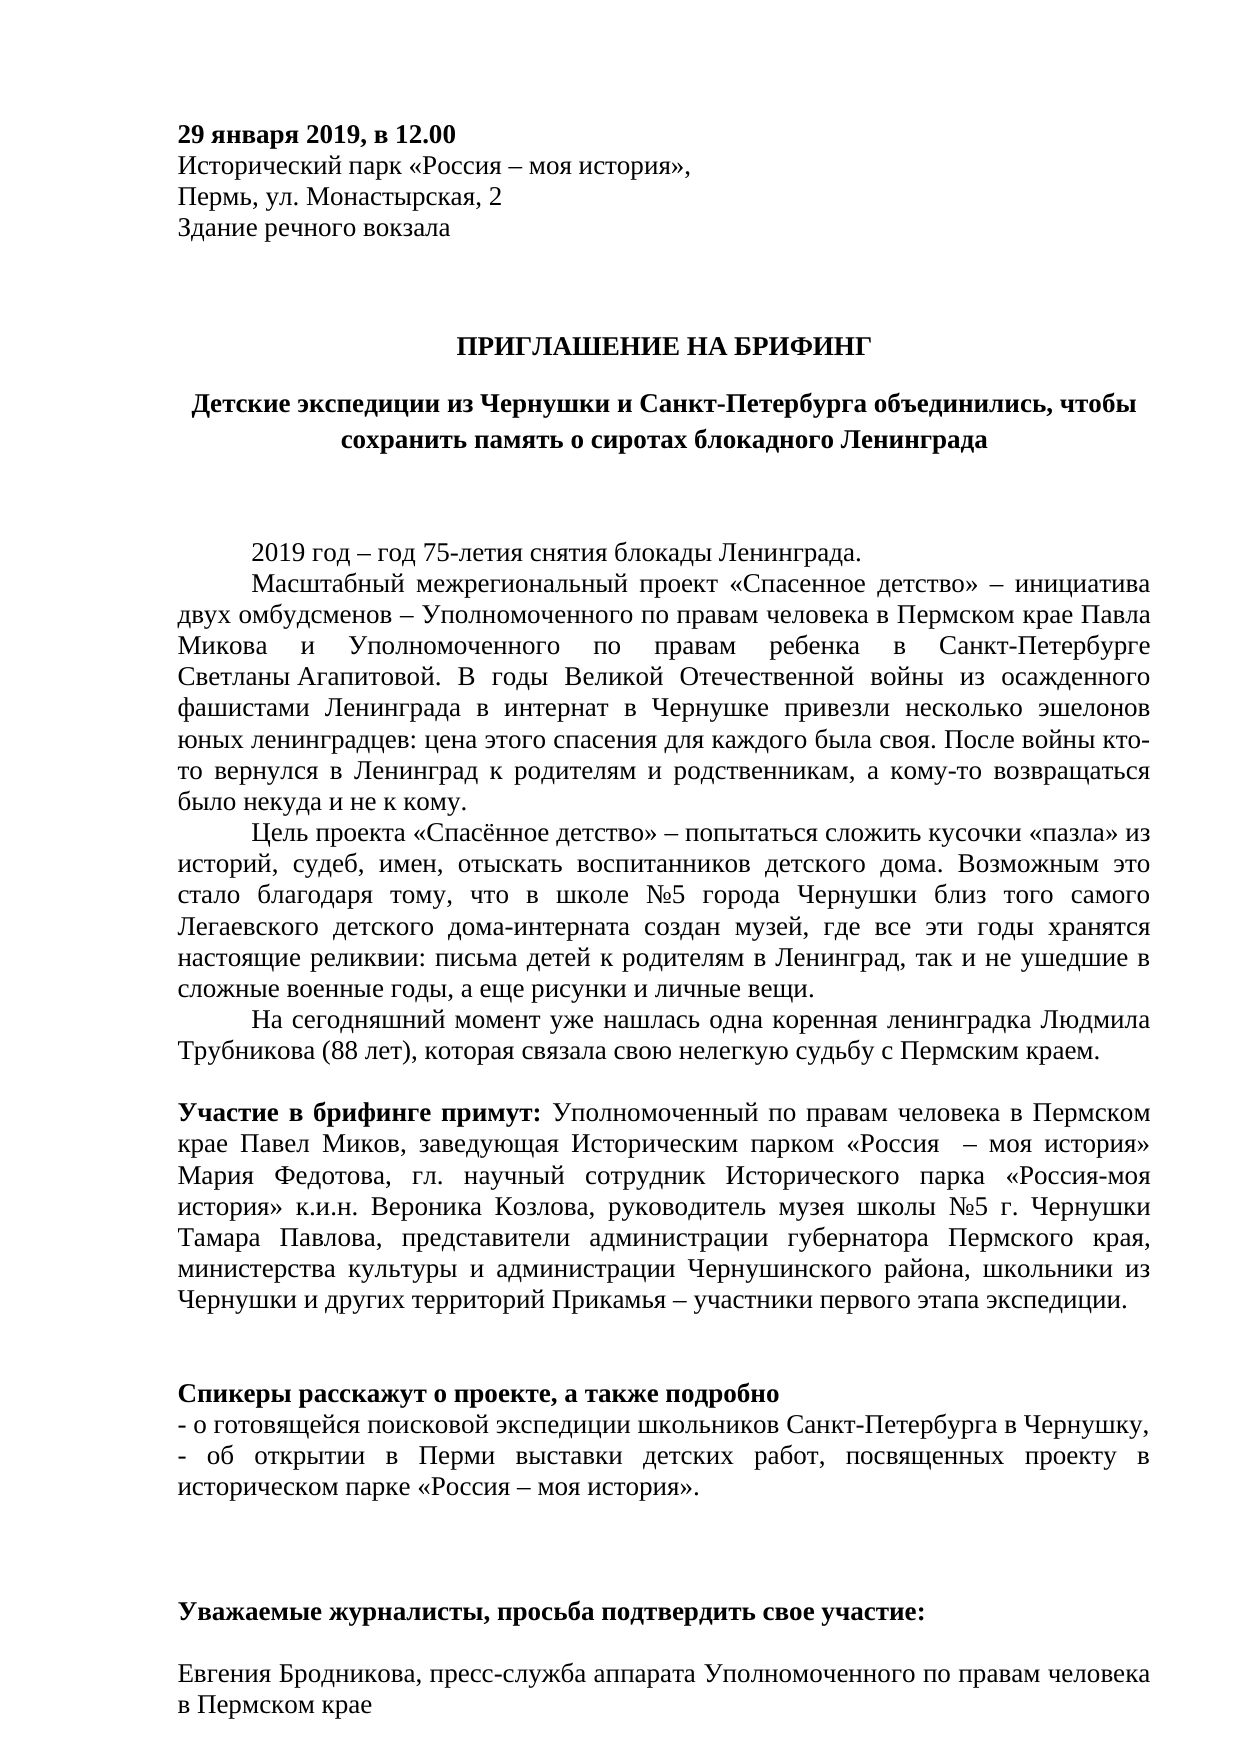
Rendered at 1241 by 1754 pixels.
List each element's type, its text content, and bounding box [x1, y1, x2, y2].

text 2019 год – год 75-летия снятия блокады Ленинграда. [177, 536, 1152, 567]
text Исторический парк «Россия – моя история», [177, 149, 1152, 180]
text На сегодняшний момент уже нашлась одна коренная ленинградка Людмила Трубникова (88 лет), которая связала свою нелегкую судьбу с Пермским краем. [177, 1003, 1152, 1065]
text Уважаемые журналисты, просьба подтвердить свое участие: [177, 1595, 1152, 1626]
text - об открытии в Перми выставки детских работ, посвященных проекту в историческом парке «Россия – моя история». [177, 1439, 1152, 1501]
text 29 января 2019, в 12.00 [177, 118, 1152, 149]
text Цель проекта «Спасённое детство» – попытаться сложить кусочки «пазла» из историй, судеб, имен, отыскать воспитанников детского дома. Возможным это стало благодаря тому, что в школе №5 города Чернушки близ того самого Легаевского детского дома-интерната создан музей, где все эти годы хранятся настоящие реликвии: письма детей к родителям в Ленинград, так и не ушедшие в сложные военные годы, а еще рисунки и личные вещи. [177, 816, 1152, 1003]
text Пермь, ул. Монастырская, 2 [177, 180, 1152, 212]
text Участие в брифинге примут: Уполномоченный по правам человека в Пермском крае Павел Миков, заведующая Историческим парком «Россия – моя история» Мария Федотова, гл. научный сотрудник Исторического парка «Россия-моя история» к.и.н. Вероника Козлова, руководитель музея школы №5 г. Чернушки Тамара Павлова, представители администрации губернатора Пермского края, министерства культуры и администрации Чернушинского района, школьники из Чернушки и других территорий Прикамья – участники первого этапа экспедиции. [177, 1096, 1152, 1314]
text Здание речного вокзала [177, 212, 1152, 243]
text Детские экспедиции из Чернушки и Санкт-Петербурга объединились, чтобы сохранить память о сиротах блокадного Ленинграда [177, 387, 1152, 454]
text Спикеры расскажут о проекте, а также подробно [177, 1377, 1152, 1408]
text - о готовящейся поисковой экспедиции школьников Санкт-Петербурга в Чернушку, [177, 1408, 1152, 1439]
text Евгения Бродникова, пресс-служба аппарата Уполномоченного по правам человека в Пермском крае [177, 1657, 1152, 1719]
text Масштабный межрегиональный проект «Спасенное детство» – инициатива двух омбудсменов – Уполномоченного по правам человека в Пермском крае Павла Микова и Уполномоченного по правам ребенка в Санкт-Петербурге Светланы Агапитовой. В годы Великой Отечественной войны из осажденного фашистами Ленинграда в интернат в Чернушке привезли несколько эшелонов юных ленинградцев: цена этого спасения для каждого была своя. После войны кто-то вернулся в Ленинград к родителям и родственникам, а кому-то возвращаться было некуда и не к кому. [177, 567, 1152, 816]
text ПРИГЛАШЕНИЕ НА БРИФИНГ [177, 330, 1152, 362]
